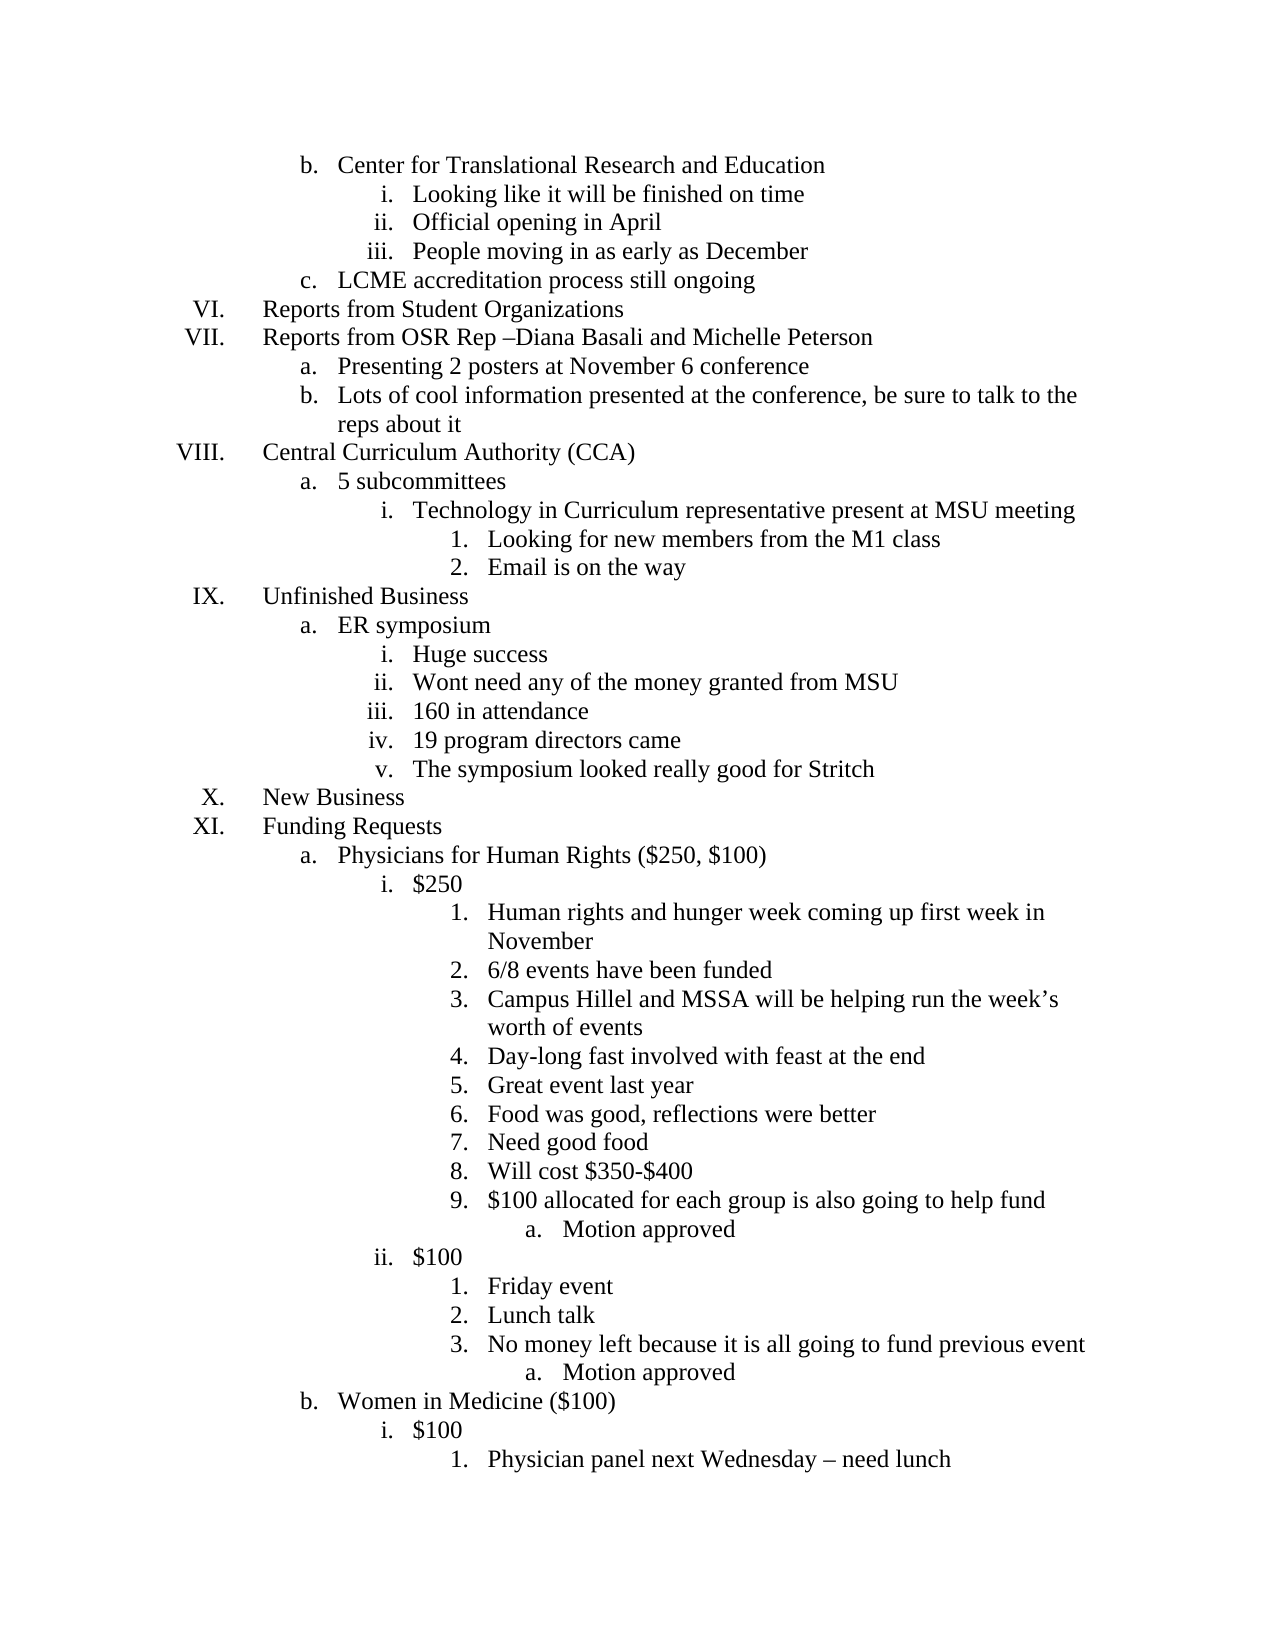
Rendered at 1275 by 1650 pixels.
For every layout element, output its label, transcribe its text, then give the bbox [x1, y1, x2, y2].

list Email is on the way [450, 552, 1087, 581]
list Need good food [450, 1127, 1087, 1156]
list Campus Hillel and MSSA will be helping run the week’s worth of events [450, 984, 1087, 1041]
list Reports from OSR Rep –Diana Basali and Michelle Peterson [225, 322, 1087, 351]
list Day-long fast involved with feast at the end [450, 1041, 1087, 1070]
list $100 allocated for each group is also going to help fund [450, 1185, 1087, 1214]
list Human rights and hunger week coming up first week in November [450, 897, 1087, 955]
list 19 program directors came [394, 725, 1087, 754]
list Motion approved [525, 1214, 1087, 1242]
list LCME accreditation process still ongoing [300, 265, 1087, 294]
list $250 [394, 869, 1087, 897]
list Central Curriculum Authority (CCA) [225, 437, 1087, 466]
list Women in Medicine ($100) [300, 1386, 1087, 1415]
list Unfinished Business [225, 581, 1087, 610]
list Physician panel next Wednesday – need lunch [450, 1444, 1087, 1472]
list Friday event [450, 1271, 1087, 1300]
list No money left because it is all going to fund previous event [450, 1329, 1087, 1357]
list Food was good, reflections were better [450, 1099, 1087, 1127]
list 160 in attendance [394, 696, 1087, 725]
list 5 subcommittees [300, 466, 1087, 495]
list Lunch talk [450, 1300, 1087, 1329]
list Wont need any of the money granted from MSU [394, 667, 1087, 696]
list Funding Requests [225, 811, 1087, 840]
list Official opening in April [394, 207, 1087, 236]
list Great event last year [450, 1070, 1087, 1099]
list Reports from Student Organizations [225, 294, 1087, 322]
list ER symposium [300, 610, 1087, 639]
list Lots of cool information presented at the conference, be sure to talk to the reps about it [300, 380, 1087, 437]
list People moving in as early as December [394, 236, 1087, 265]
list Center for Translational Research and Education [300, 150, 1087, 179]
list 6/8 events have been funded [450, 955, 1087, 984]
list Motion approved [525, 1357, 1087, 1386]
list Physicians for Human Rights ($250, $100) [300, 840, 1087, 869]
list $100 [394, 1415, 1087, 1444]
list Looking like it will be finished on time [394, 179, 1087, 207]
list $100 [394, 1242, 1087, 1271]
list Presenting 2 posters at November 6 conference [300, 351, 1087, 380]
list New Business [225, 782, 1087, 811]
list Huge success [394, 639, 1087, 667]
list Will cost $350-$400 [450, 1156, 1087, 1185]
list Technology in Curriculum representative present at MSU meeting [394, 495, 1087, 524]
list Looking for new members from the M1 class [450, 524, 1087, 552]
list The symposium looked really good for Stritch [394, 754, 1087, 782]
